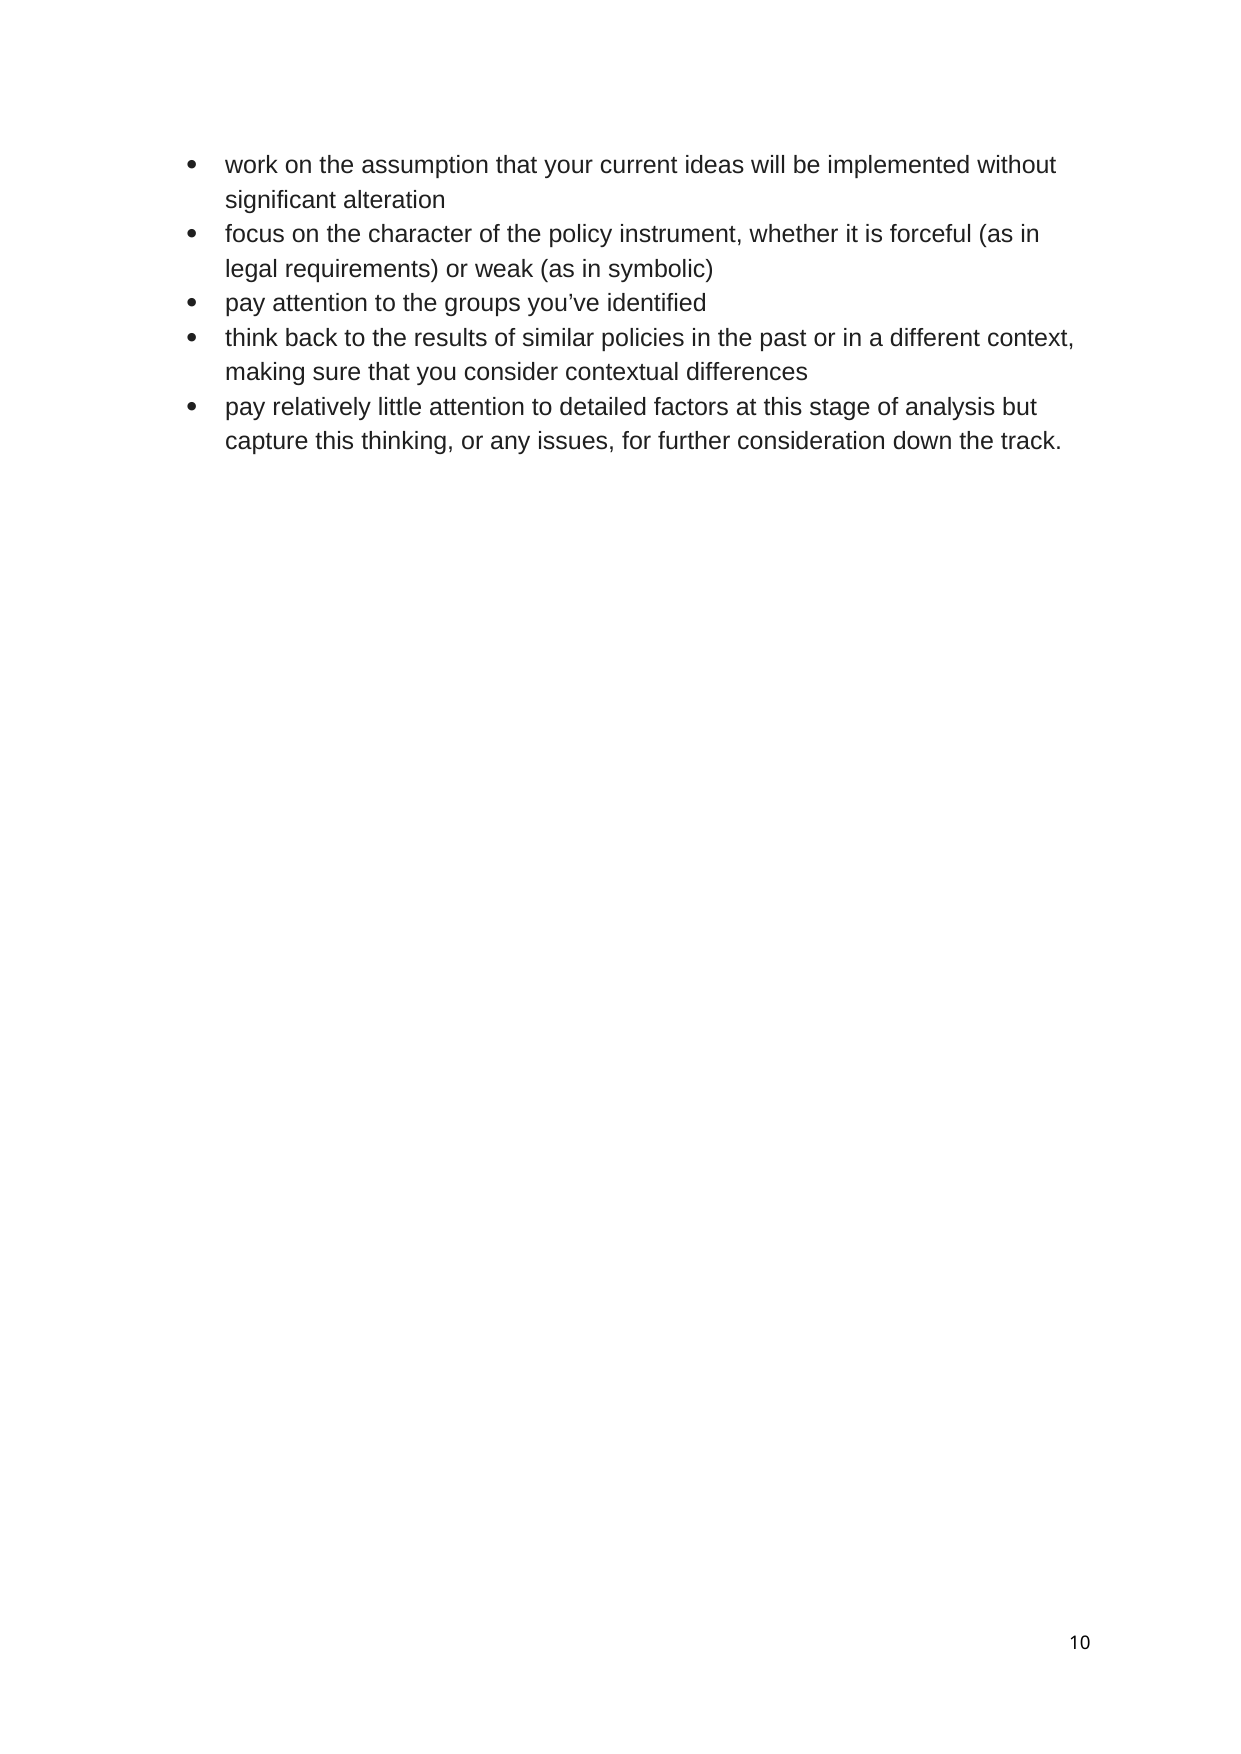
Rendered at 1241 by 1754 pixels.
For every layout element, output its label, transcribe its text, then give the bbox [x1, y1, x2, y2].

list work on the assumption that your current ideas will be implemented without significant alteration [187, 150, 1090, 213]
list pay relatively little attention to detailed factors at this stage of analysis but capture this thinking, or any issues, for further consideration down the track. [187, 392, 1090, 455]
list focus on the character of the policy instrument, whether it is forceful (as in legal requirements) or weak (as in symbolic) [187, 219, 1090, 282]
list pay attention to the groups you’ve identified [187, 288, 1090, 317]
list think back to the results of similar policies in the past or in a different context, making sure that you consider contextual differences [187, 323, 1090, 386]
